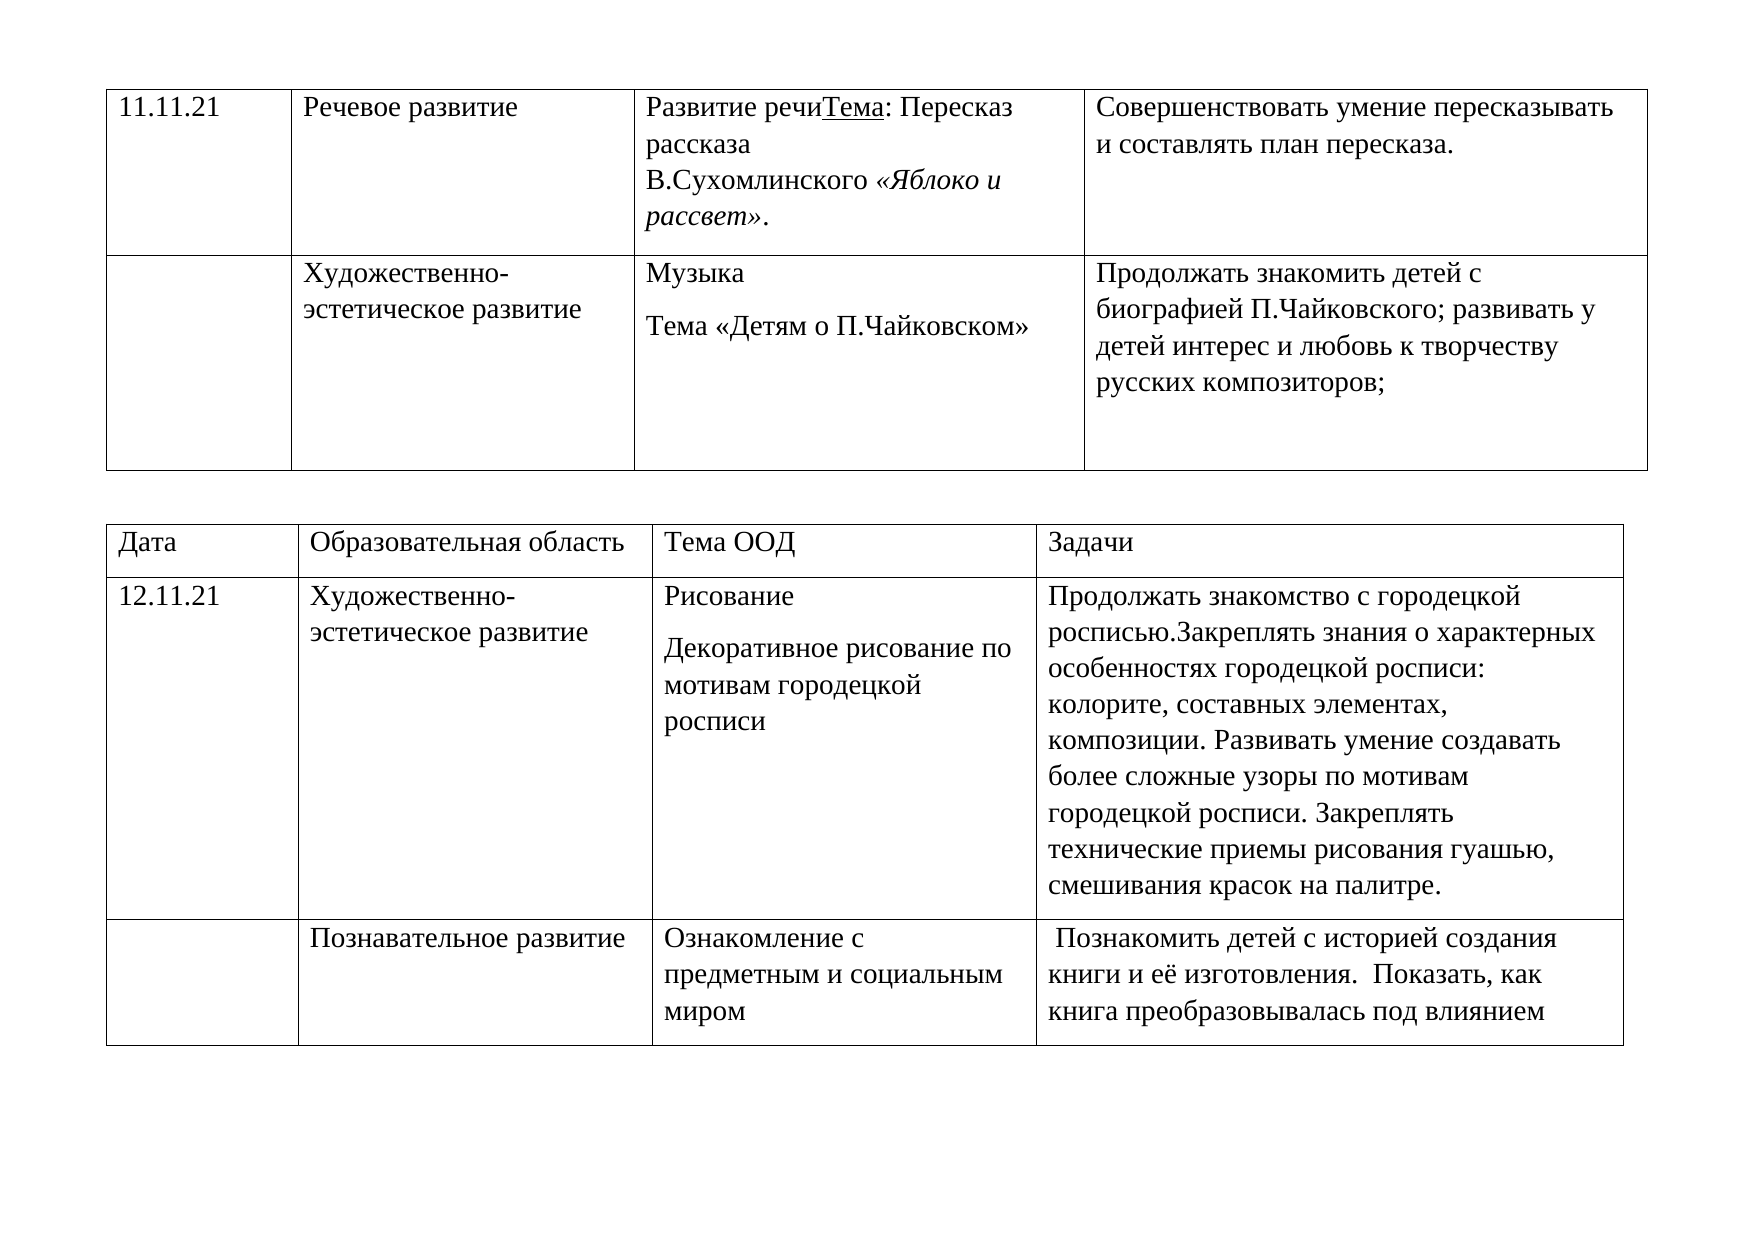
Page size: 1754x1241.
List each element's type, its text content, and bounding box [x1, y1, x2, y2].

table_cell Совершенствовать умение пересказывать и составлять план пересказа. [1085, 90, 1647, 254]
table_cell Музыка Тема «Детям о П.Чайковском» [635, 256, 1084, 469]
table_header Образовательная область [299, 525, 652, 577]
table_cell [653, 920, 1036, 1045]
table_cell 12.11.21 [107, 578, 298, 919]
table_cell Художественно-эстетическое развитие [299, 578, 652, 919]
table_cell Рисование Декоративное рисование по мотивам городецкой росписи [653, 578, 1036, 919]
table_cell Речевое развитие [292, 90, 634, 254]
table_cell Развитие речиТема: Пересказ рассказа В.Сухомлинского «Яблоко и рассвет». [635, 90, 1084, 254]
table_cell [107, 920, 298, 1045]
table_header Тема ООД [653, 525, 1036, 577]
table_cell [1037, 920, 1623, 1045]
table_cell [299, 920, 652, 1045]
table_cell Продолжать знакомить детей с биографией П.Чайковского; развивать у детей интерес и любовь к творчеству русских композиторов; [1085, 256, 1647, 469]
table_header Задачи [1037, 525, 1623, 577]
table_cell [107, 256, 291, 469]
table_cell Продолжать знакомство с городецкой росписью.Закреплять знания о характерных особенностях городецкой росписи: колорите, составных элементах, композиции. Развивать умение создавать более сложные узоры по мотивам городецкой росписи. Закреплять технические приемы рисования гуашью, смешивания красок на палитре. [1037, 578, 1623, 919]
table_cell 11.11.21 [107, 90, 291, 254]
table_header Дата [107, 525, 298, 577]
table_cell Художественно-эстетическое развитие [292, 256, 634, 469]
